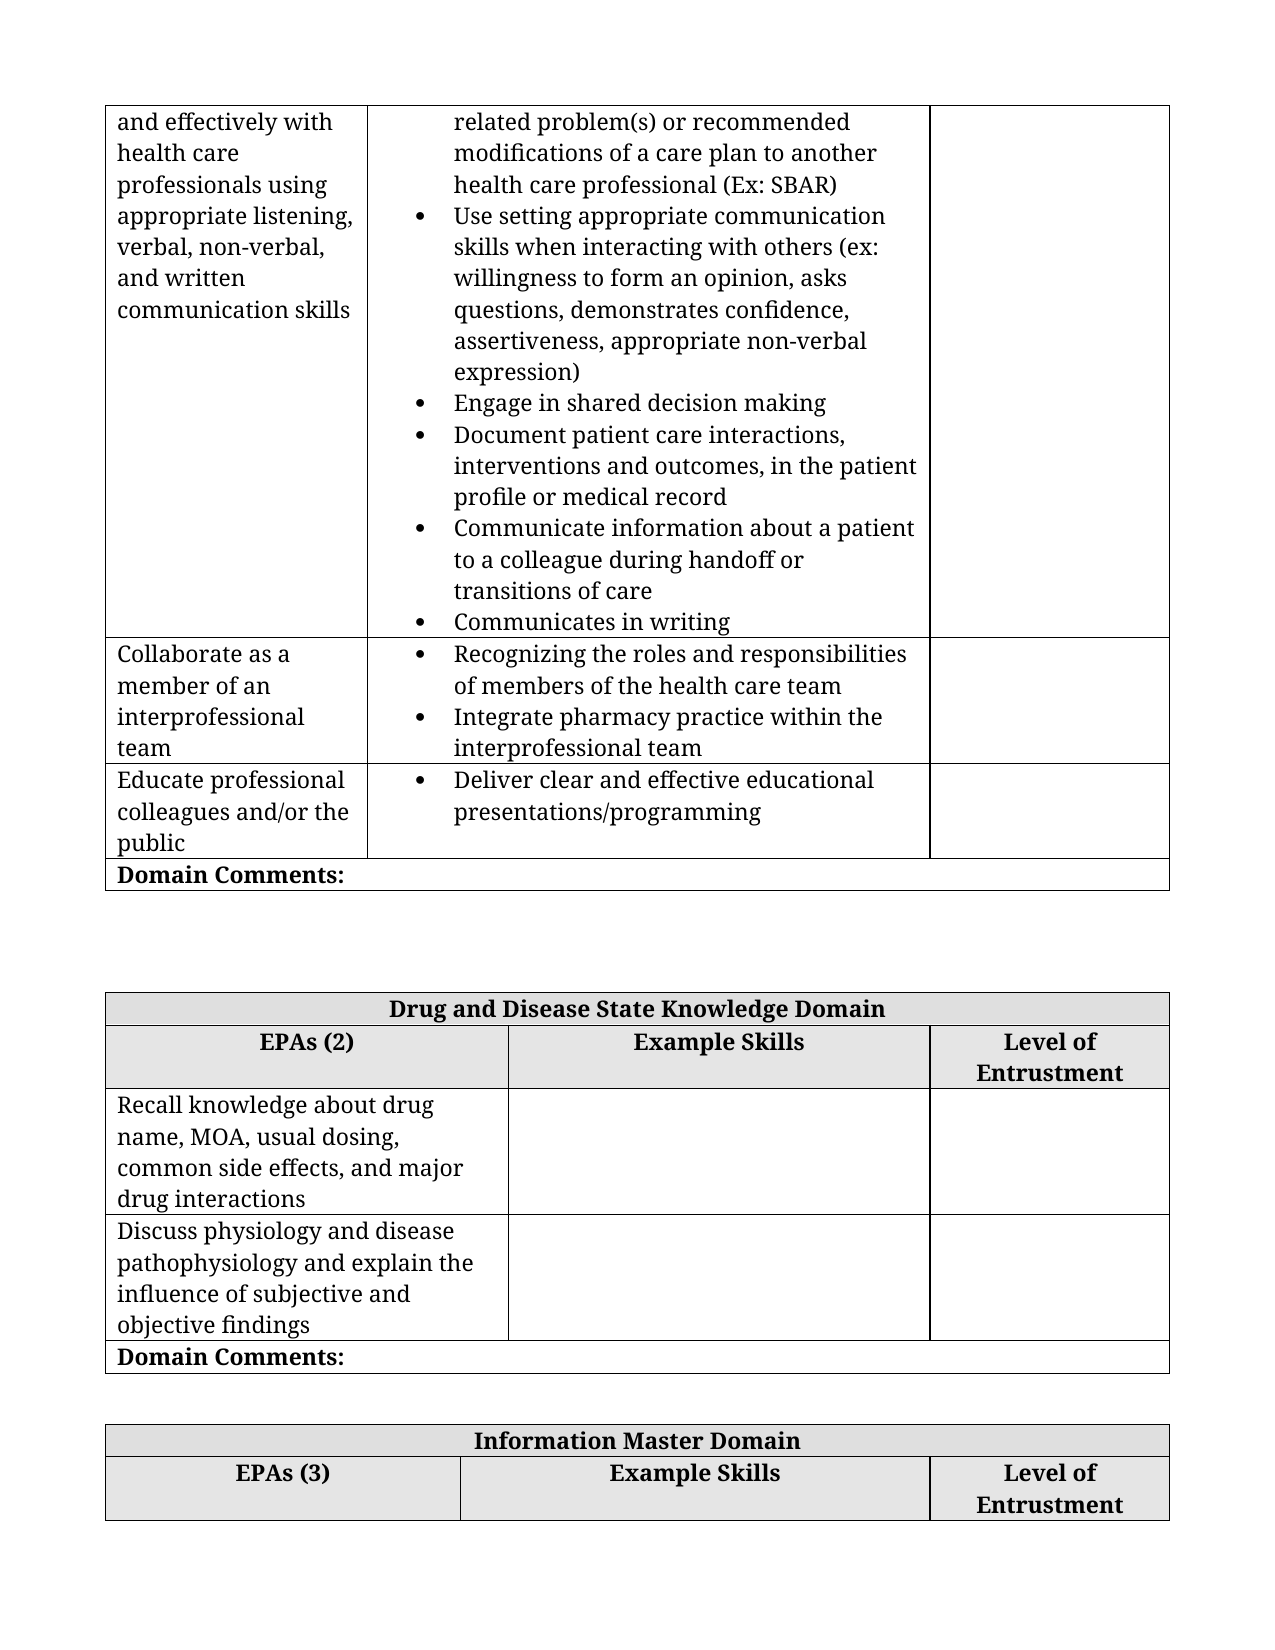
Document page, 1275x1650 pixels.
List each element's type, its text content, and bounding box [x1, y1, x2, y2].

table_cell Collaborate as a member of an interprofessional team [106, 638, 367, 763]
table_cell Recall knowledge about drug name, MOA, usual dosing, common side effects, and major drug interactions [106, 1089, 508, 1214]
table_cell [931, 1089, 1169, 1214]
table_cell [931, 764, 1169, 858]
table_header Drug and Disease State Knowledge Domain [106, 993, 1169, 1024]
table_cell Level of Entrustment [931, 1026, 1169, 1088]
table_cell Domain Comments: [106, 1341, 1169, 1372]
table_cell Example Skills [509, 1026, 929, 1088]
table_header Information Master Domain [106, 1425, 1169, 1456]
table_cell Discuss physiology and disease pathophysiology and explain the influence of subjective and objective findings [106, 1215, 508, 1340]
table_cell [368, 106, 929, 637]
table_cell Example Skills [461, 1457, 929, 1520]
table_cell [931, 1215, 1169, 1340]
table_cell EPAs (3) [106, 1457, 460, 1520]
table_cell Deliver clear and effective educational presentations/programming [368, 764, 929, 858]
table_cell EPAs (2) [106, 1026, 508, 1088]
table_cell Level of Entrustment [931, 1457, 1169, 1520]
table_cell Recognizing the roles and responsibilities of members of the health care team Integrate pharmacy practice within the interprofessional team [368, 638, 929, 763]
table_cell Domain Comments: [106, 859, 1169, 890]
table_cell [931, 638, 1169, 763]
table_cell [509, 1215, 929, 1340]
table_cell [106, 106, 367, 637]
table_cell [509, 1089, 929, 1214]
table_cell [931, 106, 1169, 637]
table_cell Educate professional colleagues and/or the public [106, 764, 367, 858]
